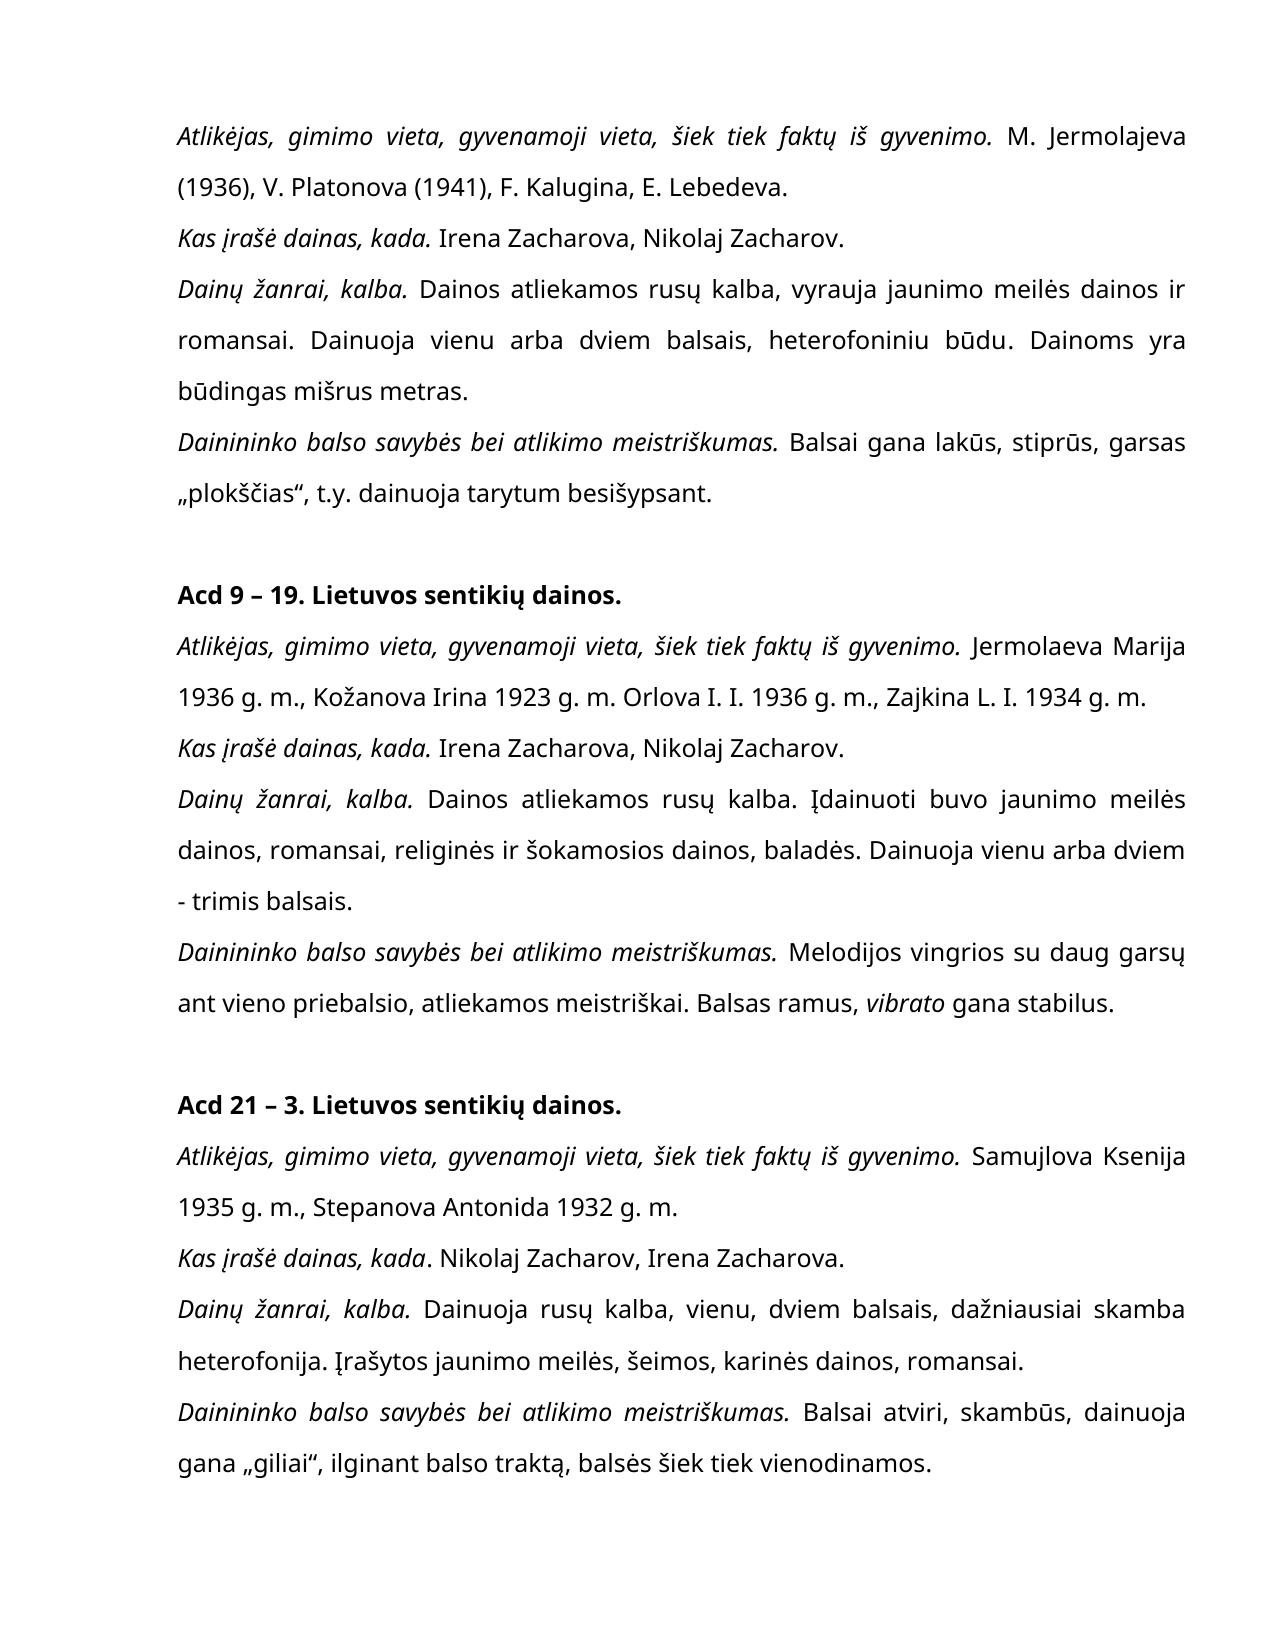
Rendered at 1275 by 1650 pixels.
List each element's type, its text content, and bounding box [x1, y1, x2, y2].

text Dainininko balso savybės bei atlikimo meistriškumas. Balsai atviri, skambūs, dainuoja gana „giliai“, ilginant balso traktą, balsės šiek tiek vienodinamos. [177, 1394, 1186, 1479]
text Kas įrašė dainas, kada. Irena Zacharova, Nikolaj Zacharov. [177, 220, 1186, 254]
text Atlikėjas, gimimo vieta, gyvenamoji vieta, šiek tiek faktų iš gyvenimo. Jermolaeva Marija 1936 g. m., Kožanova Irina 1923 g. m. Orlova I. I. 1936 g. m., Zajkina L. I. 1934 g. m. [177, 628, 1186, 714]
text Dainų žanrai, kalba. Dainos atliekamos rusų kalba, vyrauja jaunimo meilės dainos ir romansai. Dainuoja vienu arba dviem balsais, heterofoniniu būdu. Dainoms yra būdingas mišrus metras. [177, 271, 1186, 407]
text Acd 21 – 3. Lietuvos sentikių dainos. [177, 1088, 1186, 1122]
text Kas įrašė dainas, kada. Nikolaj Zacharov, Irena Zacharova. [177, 1241, 1186, 1275]
text Dainų žanrai, kalba. Dainuoja rusų kalba, vienu, dviem balsais, dažniausiai skamba heterofonija. Įrašytos jaunimo meilės, šeimos, karinės dainos, romansai. [177, 1292, 1186, 1377]
text Dainininko balso savybės bei atlikimo meistriškumas. Balsai gana lakūs, stiprūs, garsas „plokščias“, t.y. dainuoja tarytum besišypsant. [177, 424, 1186, 509]
text Acd 9 – 19. Lietuvos sentikių dainos. [177, 577, 1186, 612]
text Atlikėjas, gimimo vieta, gyvenamoji vieta, šiek tiek faktų iš gyvenimo. Samujlova Ksenija 1935 g. m., Stepanova Antonida 1932 g. m. [177, 1139, 1186, 1224]
text Kas įrašė dainas, kada. Irena Zacharova, Nikolaj Zacharov. [177, 731, 1186, 765]
text Atlikėjas, gimimo vieta, gyvenamoji vieta, šiek tiek faktų iš gyvenimo. M. Jermolajeva (1936), V. Platonova (1941), F. Kalugina, E. Lebedeva. [177, 118, 1186, 203]
text Dainų žanrai, kalba. Dainos atliekamos rusų kalba. Įdainuoti buvo jaunimo meilės dainos, romansai, religinės ir šokamosios dainos, baladės. Dainuoja vienu arba dviem - trimis balsais. [177, 782, 1186, 918]
text Dainininko balso savybės bei atlikimo meistriškumas. Melodijos vingrios su daug garsų ant vieno priebalsio, atliekamos meistriškai. Balsas ramus, vibrato gana stabilus. [177, 935, 1186, 1020]
